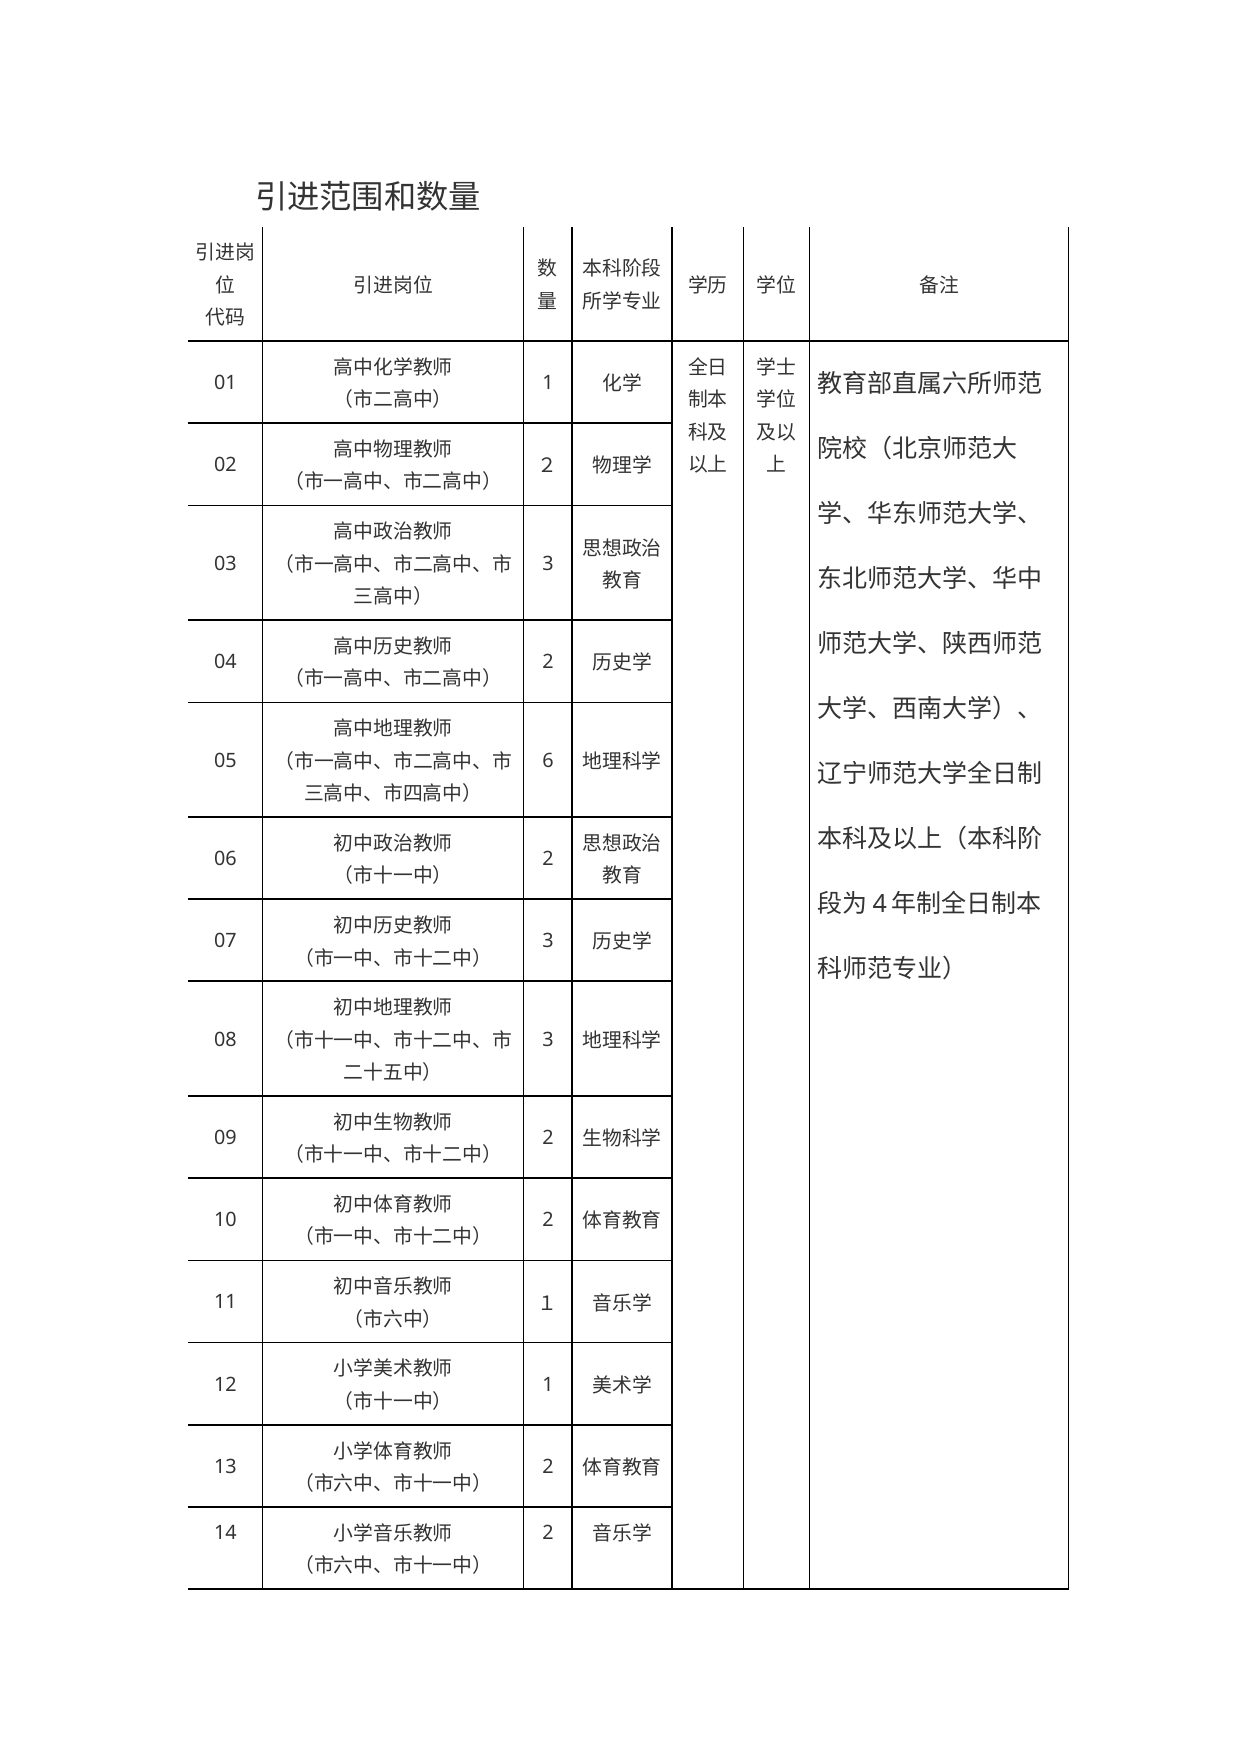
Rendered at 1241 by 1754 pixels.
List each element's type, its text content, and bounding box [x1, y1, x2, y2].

table_cell 地理科学 [573, 703, 671, 816]
table_cell 音乐学 [573, 1508, 671, 1588]
table_cell 小学体育教师 （市六中、市十一中） [263, 1426, 523, 1506]
table_cell 高中历史教师 （市一高中、市二高中） [263, 621, 523, 701]
table_cell 02 [188, 424, 262, 504]
table_header 学历 [673, 227, 743, 340]
table_cell 学士学位及以上 [744, 342, 809, 1588]
table_cell 初中地理教师 （市十一中、市十二中、市二十五中） [263, 982, 523, 1095]
table_cell １ [524, 1261, 571, 1342]
table_cell 3 [524, 982, 571, 1095]
table_cell 高中政治教师 （市一高中、市二高中、市三高中） [263, 506, 523, 619]
table_cell 2 [524, 1426, 571, 1506]
table_cell 03 [188, 506, 262, 619]
table_cell 体育教育 [573, 1179, 671, 1259]
table_cell 1 [524, 1343, 571, 1424]
table_cell 初中历史教师 （市一中、市十二中） [263, 900, 523, 980]
table_header 引进岗位 [263, 227, 523, 340]
table_cell 3 [524, 900, 571, 980]
table_cell 历史学 [573, 621, 671, 701]
table_cell 初中生物教师 （市十一中、市十二中） [263, 1097, 523, 1177]
table_cell 初中音乐教师 （市六中） [263, 1261, 523, 1342]
table_cell 6 [524, 703, 571, 816]
table_cell 历史学 [573, 900, 671, 980]
table_cell 05 [188, 703, 262, 816]
table_cell 生物科学 [573, 1097, 671, 1177]
table_cell 2 [524, 621, 571, 701]
table_cell 06 [188, 818, 262, 898]
table_cell 11 [188, 1261, 262, 1342]
table_cell 地理科学 [573, 982, 671, 1095]
table_cell 12 [188, 1343, 262, 1424]
table_cell 2 [524, 1508, 571, 1588]
table_cell 2 [524, 1179, 571, 1259]
table_header 备注 [810, 227, 1068, 340]
table_cell 音乐学 [573, 1261, 671, 1342]
table_cell 体育教育 [573, 1426, 671, 1506]
table_cell 思想政治教育 [573, 818, 671, 898]
table_cell 14 [188, 1508, 262, 1588]
table_cell 3 [524, 506, 571, 619]
table_cell 化学 [573, 342, 671, 422]
table_cell 08 [188, 982, 262, 1095]
table_cell 美术学 [573, 1343, 671, 1424]
table_cell 初中体育教师 （市一中、市十二中） [263, 1179, 523, 1259]
text 引进范围和数量 [187, 162, 1053, 227]
table_cell 思想政治教育 [573, 506, 671, 619]
table_cell 04 [188, 621, 262, 701]
table_cell 物理学 [573, 424, 671, 504]
table_cell 09 [188, 1097, 262, 1177]
table_cell 教育部直属六所师范院校（北京师范大学、华东师范大学、东北师范大学、华中师范大学、陕西师范大学、西南大学）、辽宁师范大学全日制本科及以上（本科阶段为4年制全日制本科师范专业） [810, 342, 1068, 1588]
table_header 本科阶段 所学专业 [573, 227, 671, 340]
table_cell 01 [188, 342, 262, 422]
table_cell 全日制本科及以上 [673, 342, 743, 1588]
table_cell 高中化学教师 （市二高中） [263, 342, 523, 422]
table_cell 初中政治教师 （市十一中） [263, 818, 523, 898]
table_cell 2 [524, 818, 571, 898]
table_cell 1 [524, 342, 571, 422]
table_cell 10 [188, 1179, 262, 1259]
table_cell 2 [524, 1097, 571, 1177]
table_header 数量 [524, 227, 571, 340]
table_cell 高中地理教师 （市一高中、市二高中、市三高中、市四高中） [263, 703, 523, 816]
table_cell 07 [188, 900, 262, 980]
table_header 引进岗位 代码 [188, 227, 262, 340]
table_cell 小学音乐教师 （市六中、市十一中） [263, 1508, 523, 1588]
table_cell ２ [524, 424, 571, 504]
table_cell 13 [188, 1426, 262, 1506]
table_cell 小学美术教师 （市十一中） [263, 1343, 523, 1424]
table_cell 高中物理教师 （市一高中、市二高中） [263, 424, 523, 504]
table_header 学位 [744, 227, 809, 340]
